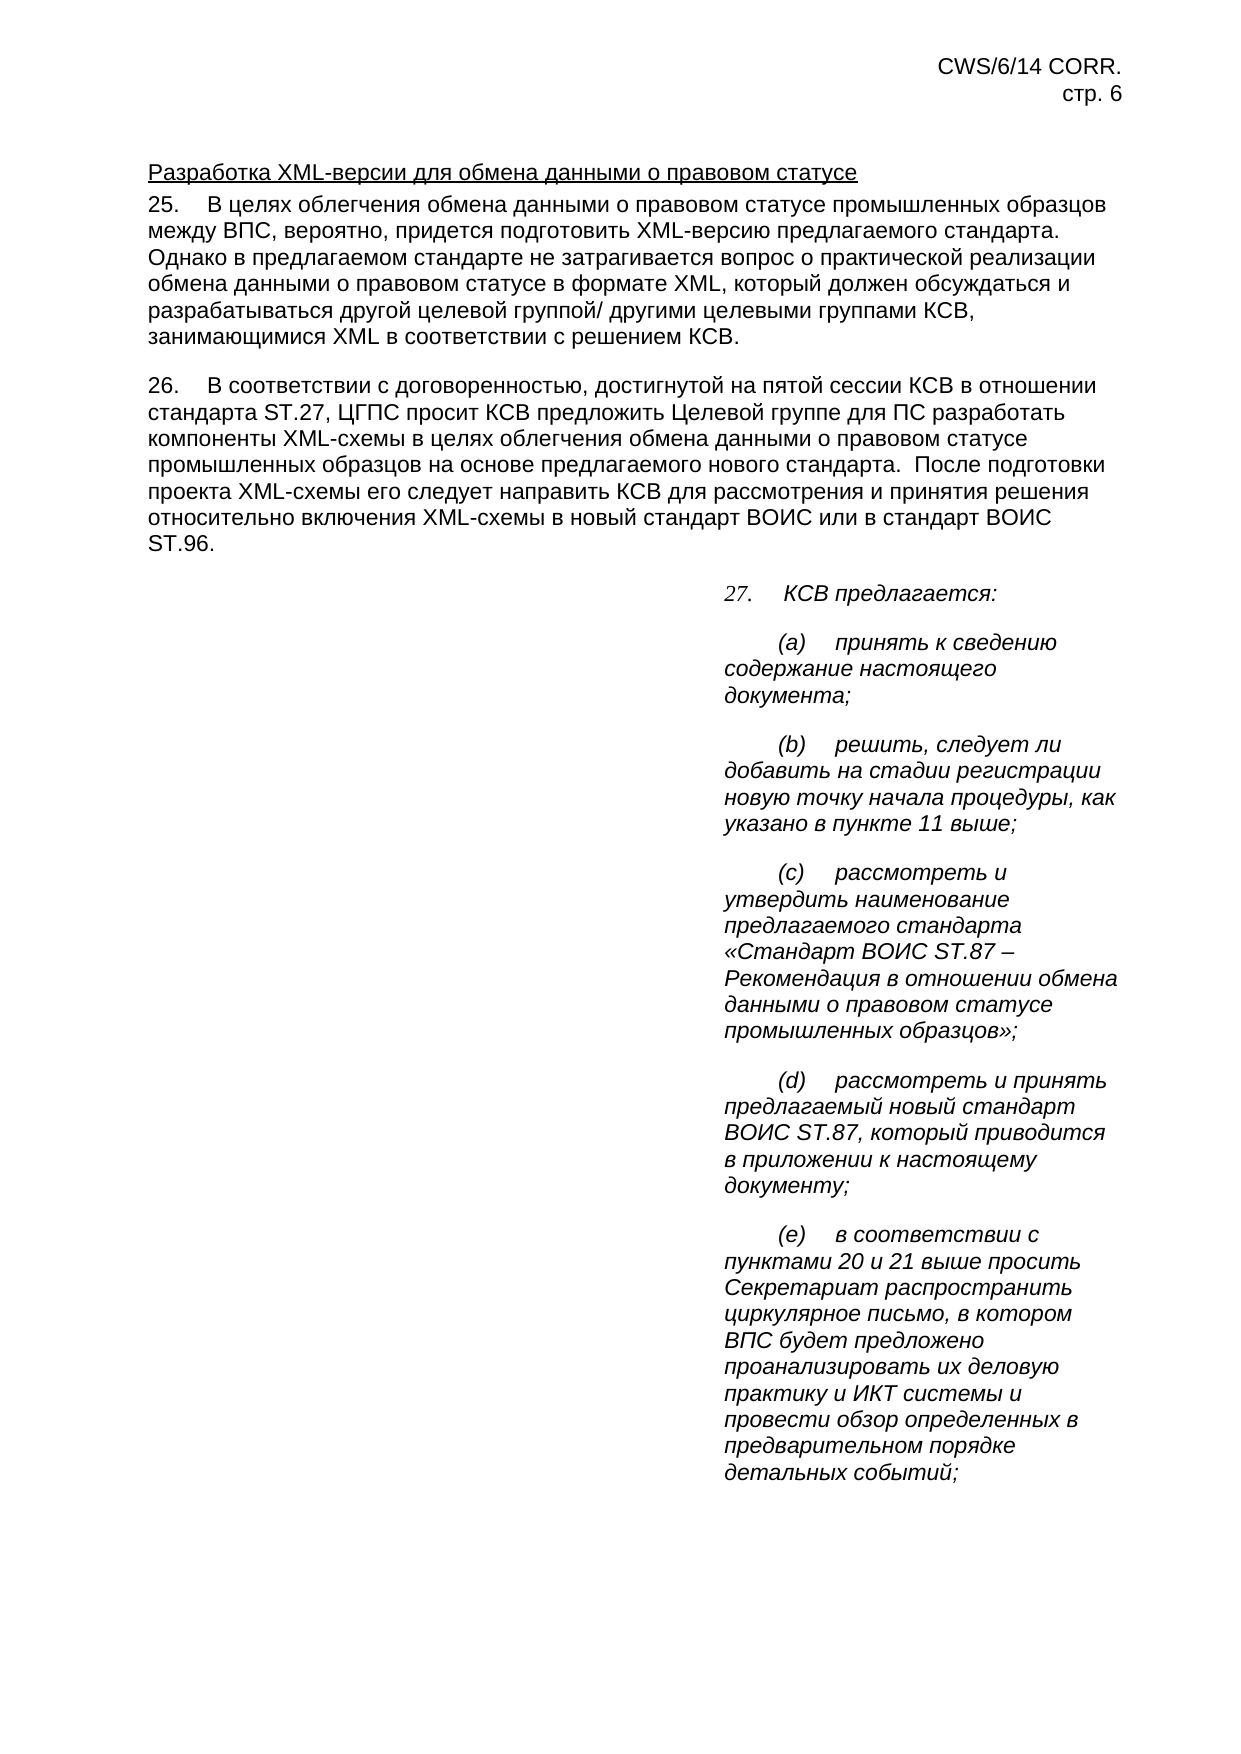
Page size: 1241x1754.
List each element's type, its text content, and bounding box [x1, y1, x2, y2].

subtitle Разработка XML-версии для обмена данными о правовом статусе [148, 158, 1122, 185]
list В соответствии с договоренностью, достигнутой на пятой сессии КСВ в отношении стандарта ST.27, ЦГПС просит КСВ предложить Целевой группе для ПС разработать компоненты XML-схемы в целях облегчения обмена данными о правовом статусе промышленных образцов на основе предлагаемого нового стандарта. После подготовки проекта XML-схемы его следует направить КСВ для рассмотрения и принятия решения относительно включения XML-схемы в новый стандарт ВОИС или в стандарт ВОИС ST.96. [148, 372, 1122, 557]
text (a) принять к сведению содержание настоящего документа; [724, 629, 1122, 708]
text (e) в соответствии с пунктами 20 и 21 выше просить Секретариат распространить циркулярное письмо, в котором ВПС будет предложено проанализировать их деловую практику и ИКТ системы и провести обзор определенных в предварительном порядке детальных событий; [724, 1221, 1122, 1485]
text (b) решить, следует ли добавить на стадии регистрации новую точку начала процедуры, как указано в пункте 11 выше; [724, 731, 1122, 836]
text (d) рассмотреть и принять предлагаемый новый стандарт ВОИС ST.87, который приводится в приложении к настоящему документу; [724, 1067, 1122, 1198]
list КСВ предлагается: [724, 579, 1122, 606]
list В целях облегчения обмена данными о правовом статусе промышленных образцов между ВПС, вероятно, придется подготовить XML-версию предлагаемого стандарта. Однако в предлагаемом стандарте не затрагивается вопрос о практической реализации обмена данными о правовом статусе в формате XML, который должен обсуждаться и разрабатываться другой целевой группой/ другими целевыми группами КСВ, занимающимися XML в соответствии с решением КСВ. [148, 191, 1122, 349]
text (c) рассмотреть и утвердить наименование предлагаемого стандарта «Стандарт ВОИС ST.87 – Рекомендация в отношении обмена данными о правовом статусе промышленных образцов»; [724, 859, 1122, 1044]
